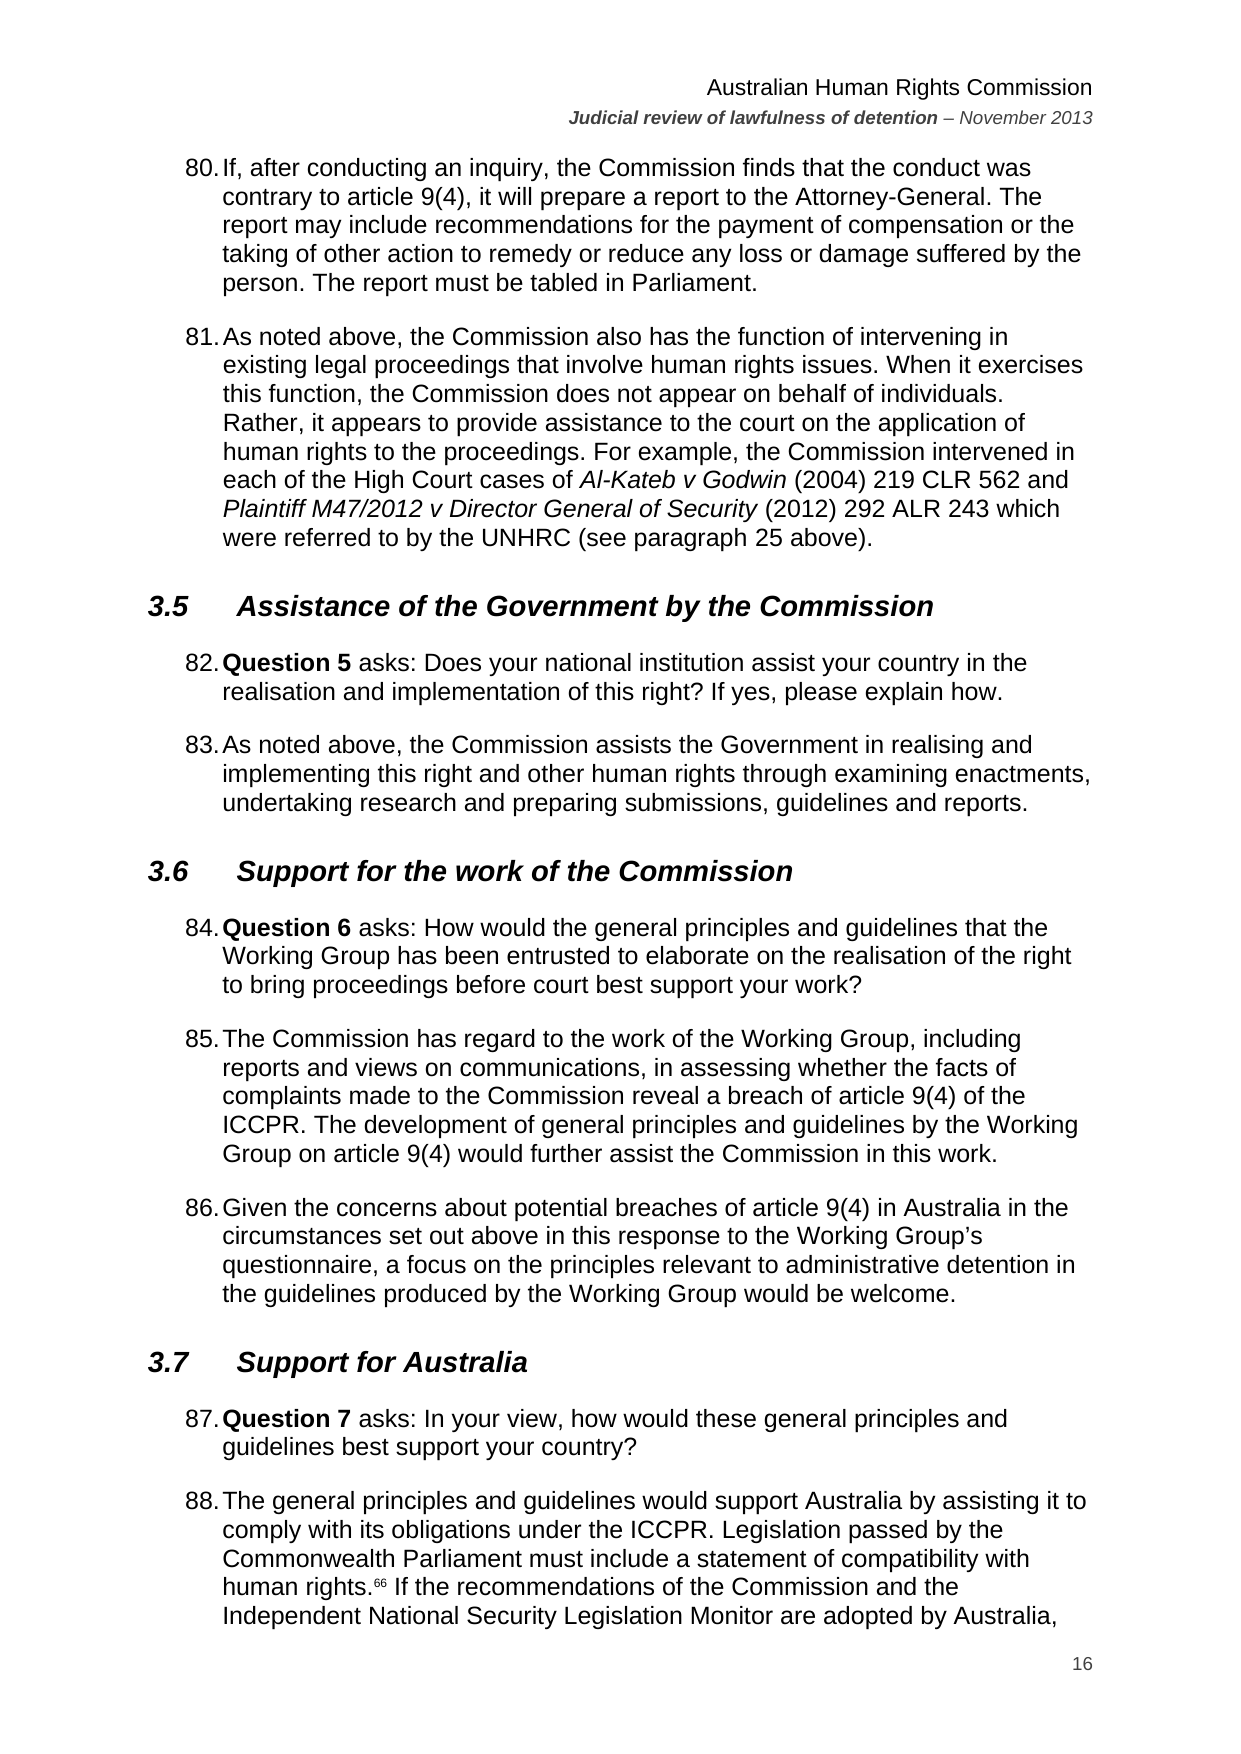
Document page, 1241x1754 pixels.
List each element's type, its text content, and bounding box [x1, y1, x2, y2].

text Given the concerns about potential breaches of article 9(4) in Australia in the circumstances set out above in this response to the Working Group’s questionnaire, a focus on the principles relevant to administrative detention in the guidelines produced by the Working Group would be welcome. [185, 1193, 1092, 1308]
text If, after conducting an inquiry, the Commission finds that the conduct was contrary to article 9(4), it will prepare a report to the Attorney-General. The report may include recommendations for the payment of compensation or the taking of other action to remedy or reduce any loss or damage suffered by the person. The report must be tabled in Parliament. [185, 153, 1092, 297]
subtitle Support for the work of the Commission [148, 854, 1092, 888]
text Question 6 asks: How would the general principles and guidelines that the Working Group has been entrusted to elaborate on the realisation of the right to bring proceedings before court best support your work? [185, 913, 1092, 999]
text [185, 1486, 1092, 1630]
text The Commission has regard to the work of the Working Group, including reports and views on communications, in assessing whether the facts of complaints made to the Commission reveal a breach of article 9(4) of the ICCPR. The development of general principles and guidelines by the Working Group on article 9(4) would further assist the Commission in this work. [185, 1024, 1092, 1168]
text As noted above, the Commission also has the function of intervening in existing legal proceedings that involve human rights issues. When it exercises this function, the Commission does not appear on behalf of individuals. Rather, it appears to provide assistance to the court on the application of human rights to the proceedings. For example, the Commission intervened in each of the High Court cases of Al-Kateb v Godwin (2004) 219 CLR 562 and Plaintiff M47/2012 v Director General of Security (2012) 292 ALR 243 which were referred to by the UNHRC (see paragraph 25 above). [185, 322, 1092, 552]
text Question 7 asks: In your view, how would these general principles and guidelines best support your country? [185, 1404, 1092, 1461]
text As noted above, the Commission assists the Government in realising and implementing this right and other human rights through examining enactments, undertaking research and preparing submissions, guidelines and reports. [185, 730, 1092, 817]
subtitle Support for Australia [148, 1345, 1092, 1379]
subtitle Assistance of the Government by the Commission [148, 589, 1092, 623]
text Question 5 asks: Does your national institution assist your country in the realisation and implementation of this right? If yes, please explain how. [185, 648, 1092, 705]
